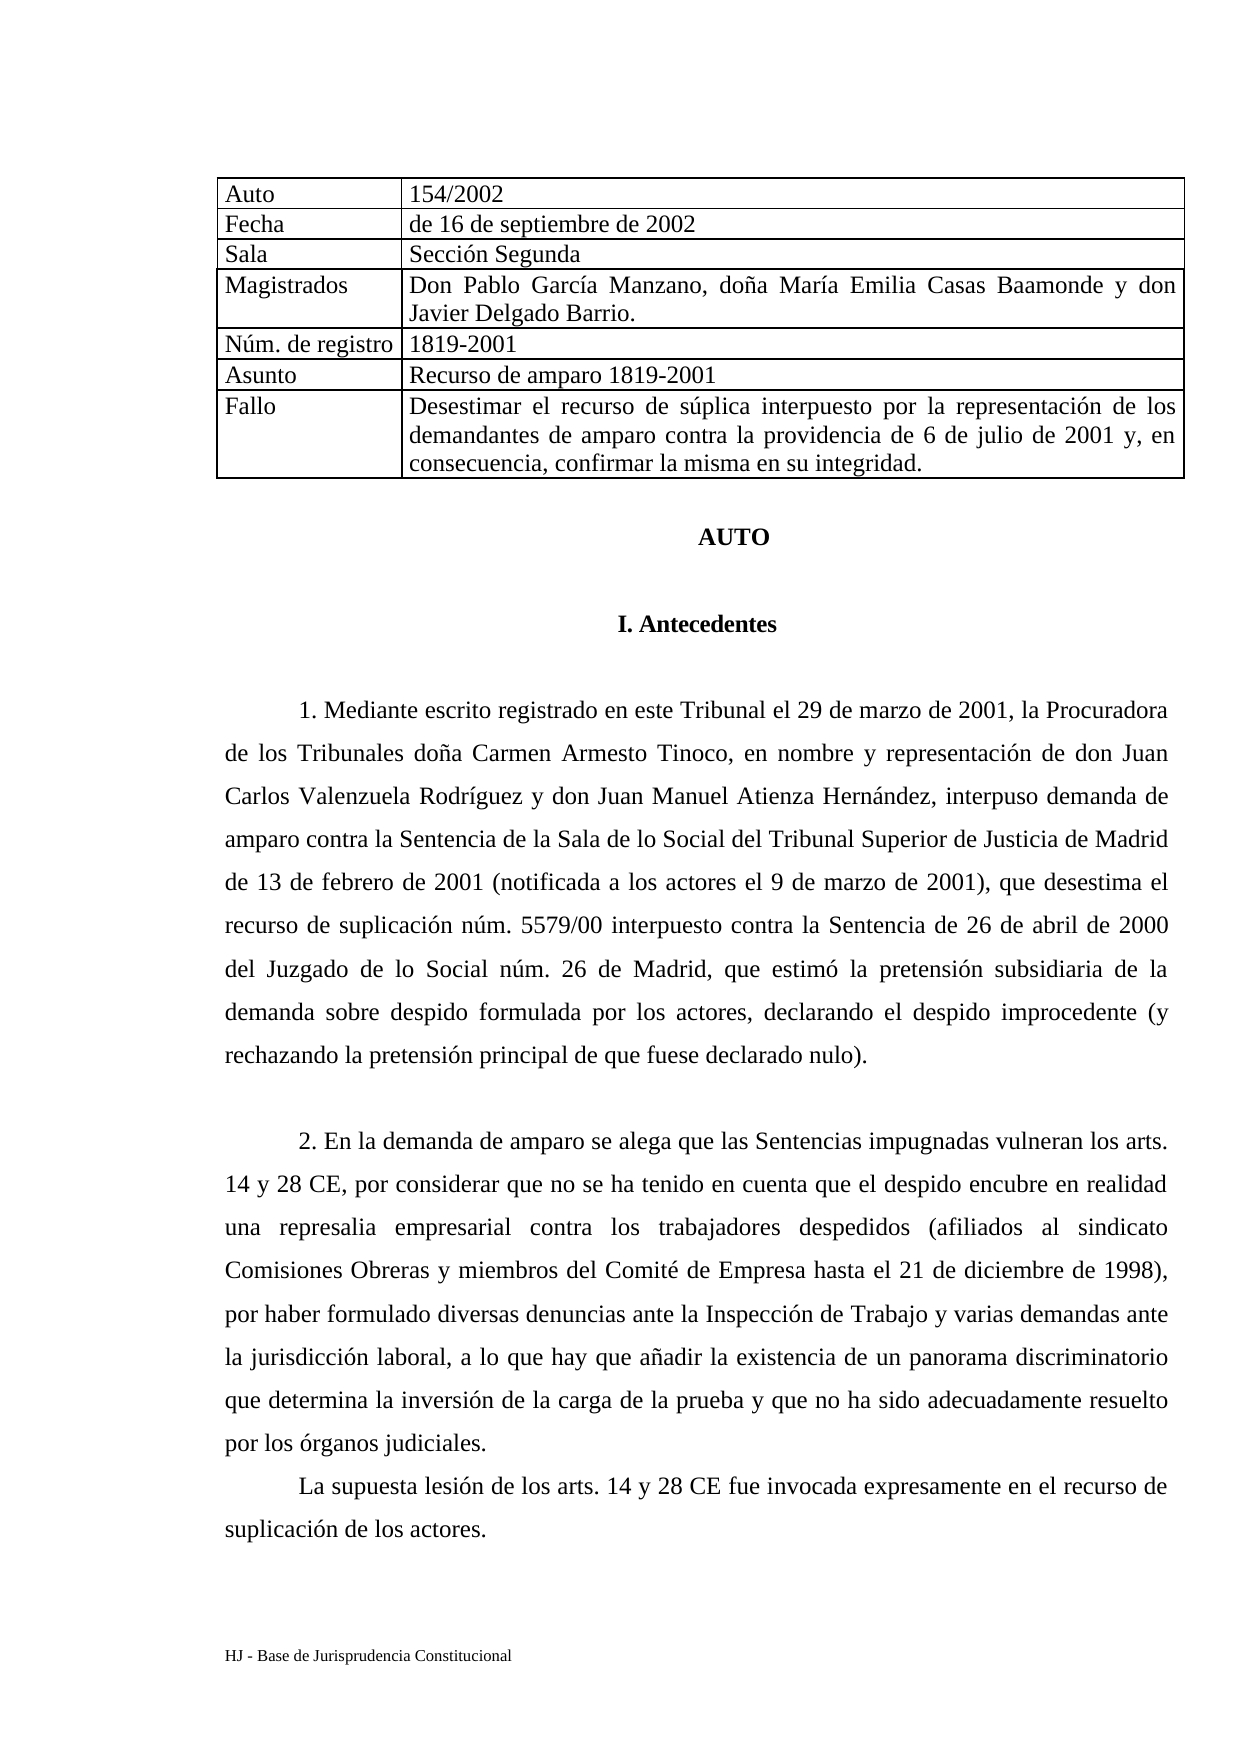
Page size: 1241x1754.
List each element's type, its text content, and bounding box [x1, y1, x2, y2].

table_cell 1819-2001 [403, 329, 1183, 358]
table_header Auto [218, 179, 401, 207]
table_cell Asunto [218, 360, 401, 389]
table_cell Fecha [218, 209, 401, 238]
table_cell Don Pablo García Manzano, doña María Emilia Casas Baamonde y don Javier Delgado Barrio. [403, 270, 1183, 327]
text La supuesta lesión de los arts. 14 y 28 CE fue invocada expresamente en el recurso de suplicación de los actores. [224, 1471, 1169, 1543]
text AUTO [224, 522, 1169, 551]
table_cell Sección Segunda [402, 240, 1184, 268]
table_cell de 16 de septiembre de 2002 [402, 209, 1184, 238]
table_header 154/2002 [402, 179, 1184, 207]
table_cell Sala [218, 240, 401, 268]
table_cell Magistrados [218, 270, 401, 327]
table_cell Núm. de registro [218, 329, 401, 358]
table_cell Desestimar el recurso de súplica interpuesto por la representación de los demandantes de amparo contra la providencia de 6 de julio de 2001 y, en consecuencia, confirmar la misma en su integridad. [403, 391, 1183, 477]
table_cell Recurso de amparo 1819-2001 [403, 360, 1183, 389]
table_cell Fallo [218, 391, 401, 477]
text I. Antecedentes [224, 609, 1169, 637]
text 2. En la demanda de amparo se alega que las Sentencias impugnadas vulneran los arts. 14 y 28 CE, por considerar que no se ha tenido en cuenta que el despido encubre en realidad una represalia empresarial contra los trabajadores despedidos (afiliados al sindicato Comisiones Obreras y miembros del Comité de Empresa hasta el 21 de diciembre de 1998), por haber formulado diversas denuncias ante la Inspección de Trabajo y varias demandas ante la jurisdicción laboral, a lo que hay que añadir la existencia de un panorama discriminatorio que determina la inversión de la carga de la prueba y que no ha sido adecuadamente resuelto por los órganos judiciales. [224, 1126, 1169, 1457]
text 1. Mediante escrito registrado en este Tribunal el 29 de marzo de 2001, la Procuradora de los Tribunales doña Carmen Armesto Tinoco, en nombre y representación de don Juan Carlos Valenzuela Rodríguez y don Juan Manuel Atienza Hernández, interpuso demanda de amparo contra la Sentencia de la Sala de lo Social del Tribunal Superior de Justicia de Madrid de 13 de febrero de 2001 (notificada a los actores el 9 de marzo de 2001), que desestima el recurso de suplicación núm. 5579/00 interpuesto contra la Sentencia de 26 de abril de 2000 del Juzgado de lo Social núm. 26 de Madrid, que estimó la pretensión subsidiaria de la demanda sobre despido formulada por los actores, declarando el despido improcedente (y rechazando la pretensión principal de que fuese declarado nulo). [224, 695, 1169, 1069]
